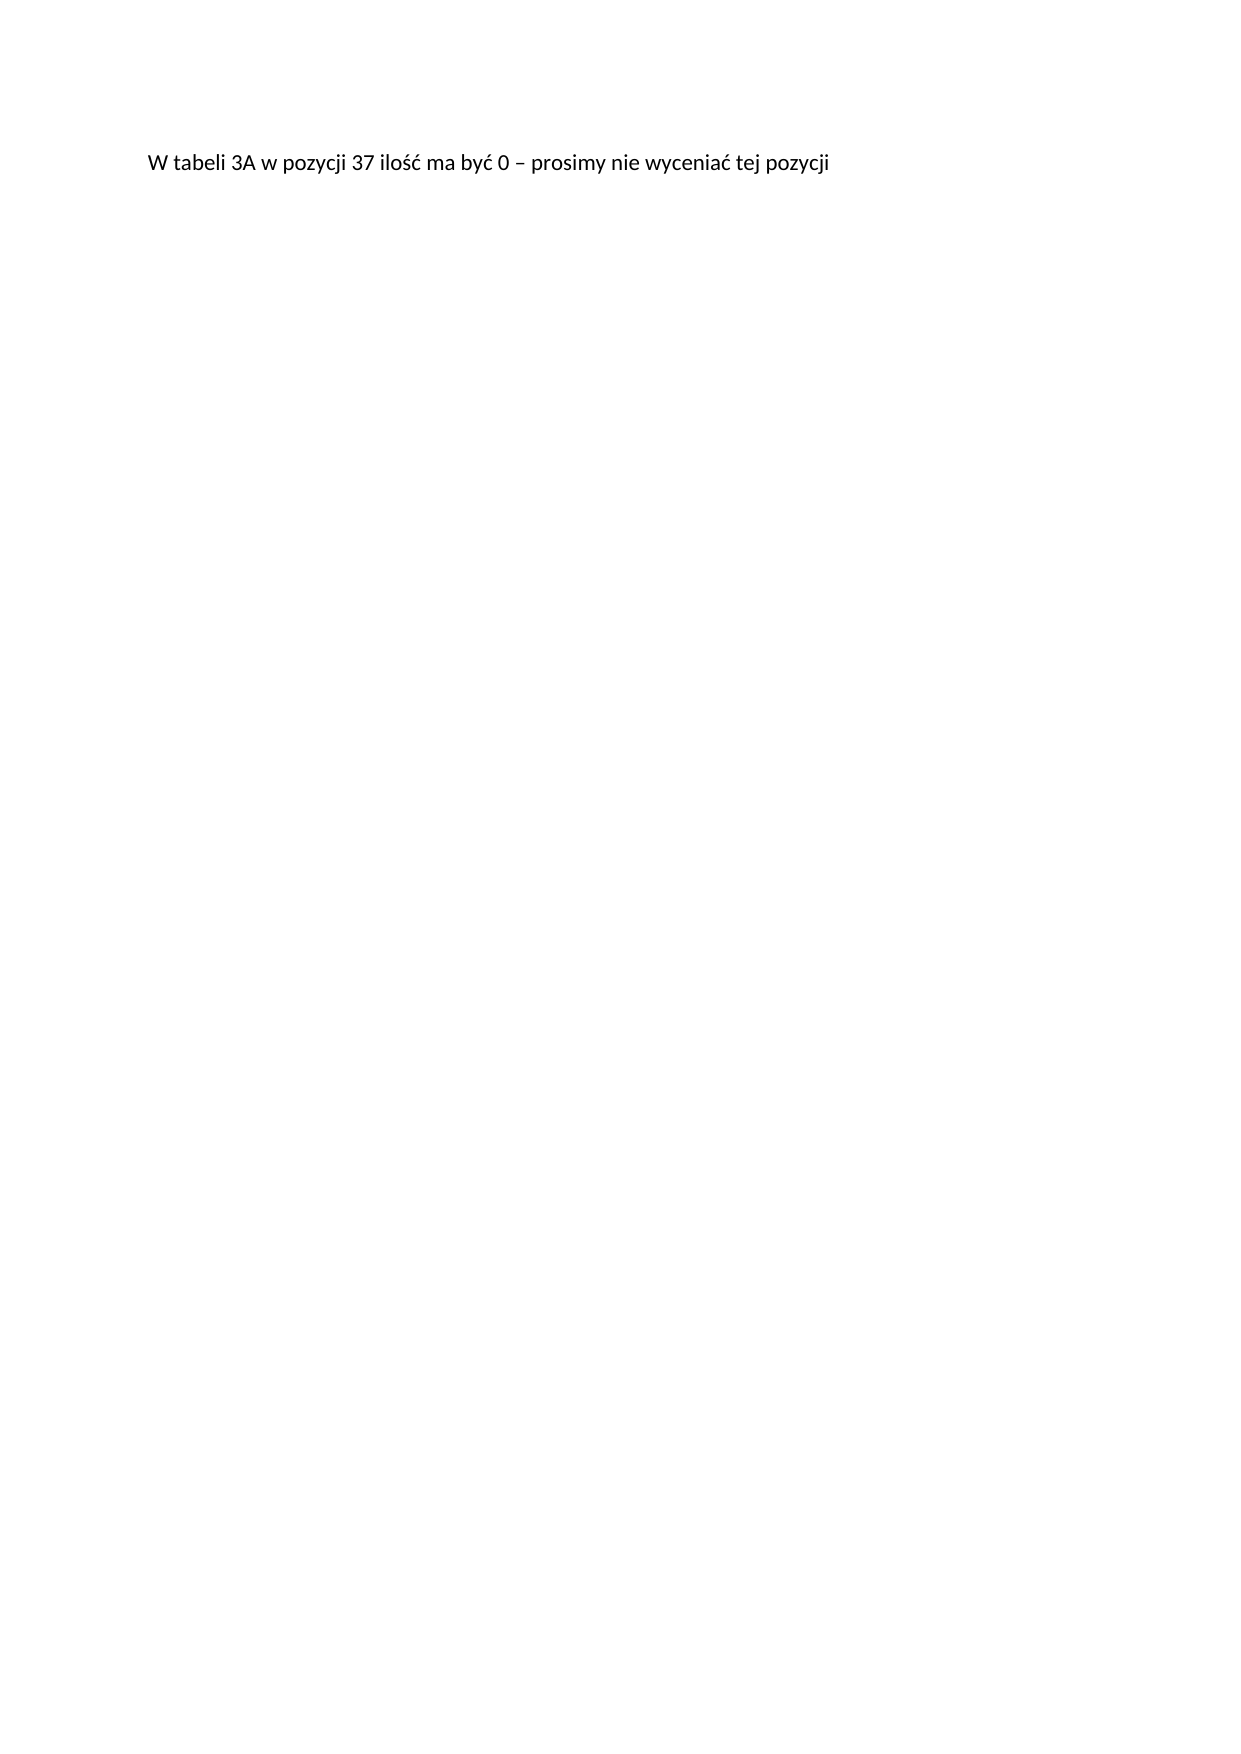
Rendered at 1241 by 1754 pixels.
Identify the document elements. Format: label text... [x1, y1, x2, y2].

text W tabeli 3A w pozycji 37 ilość ma być 0 – prosimy nie wyceniać tej pozycji [148, 148, 1093, 176]
